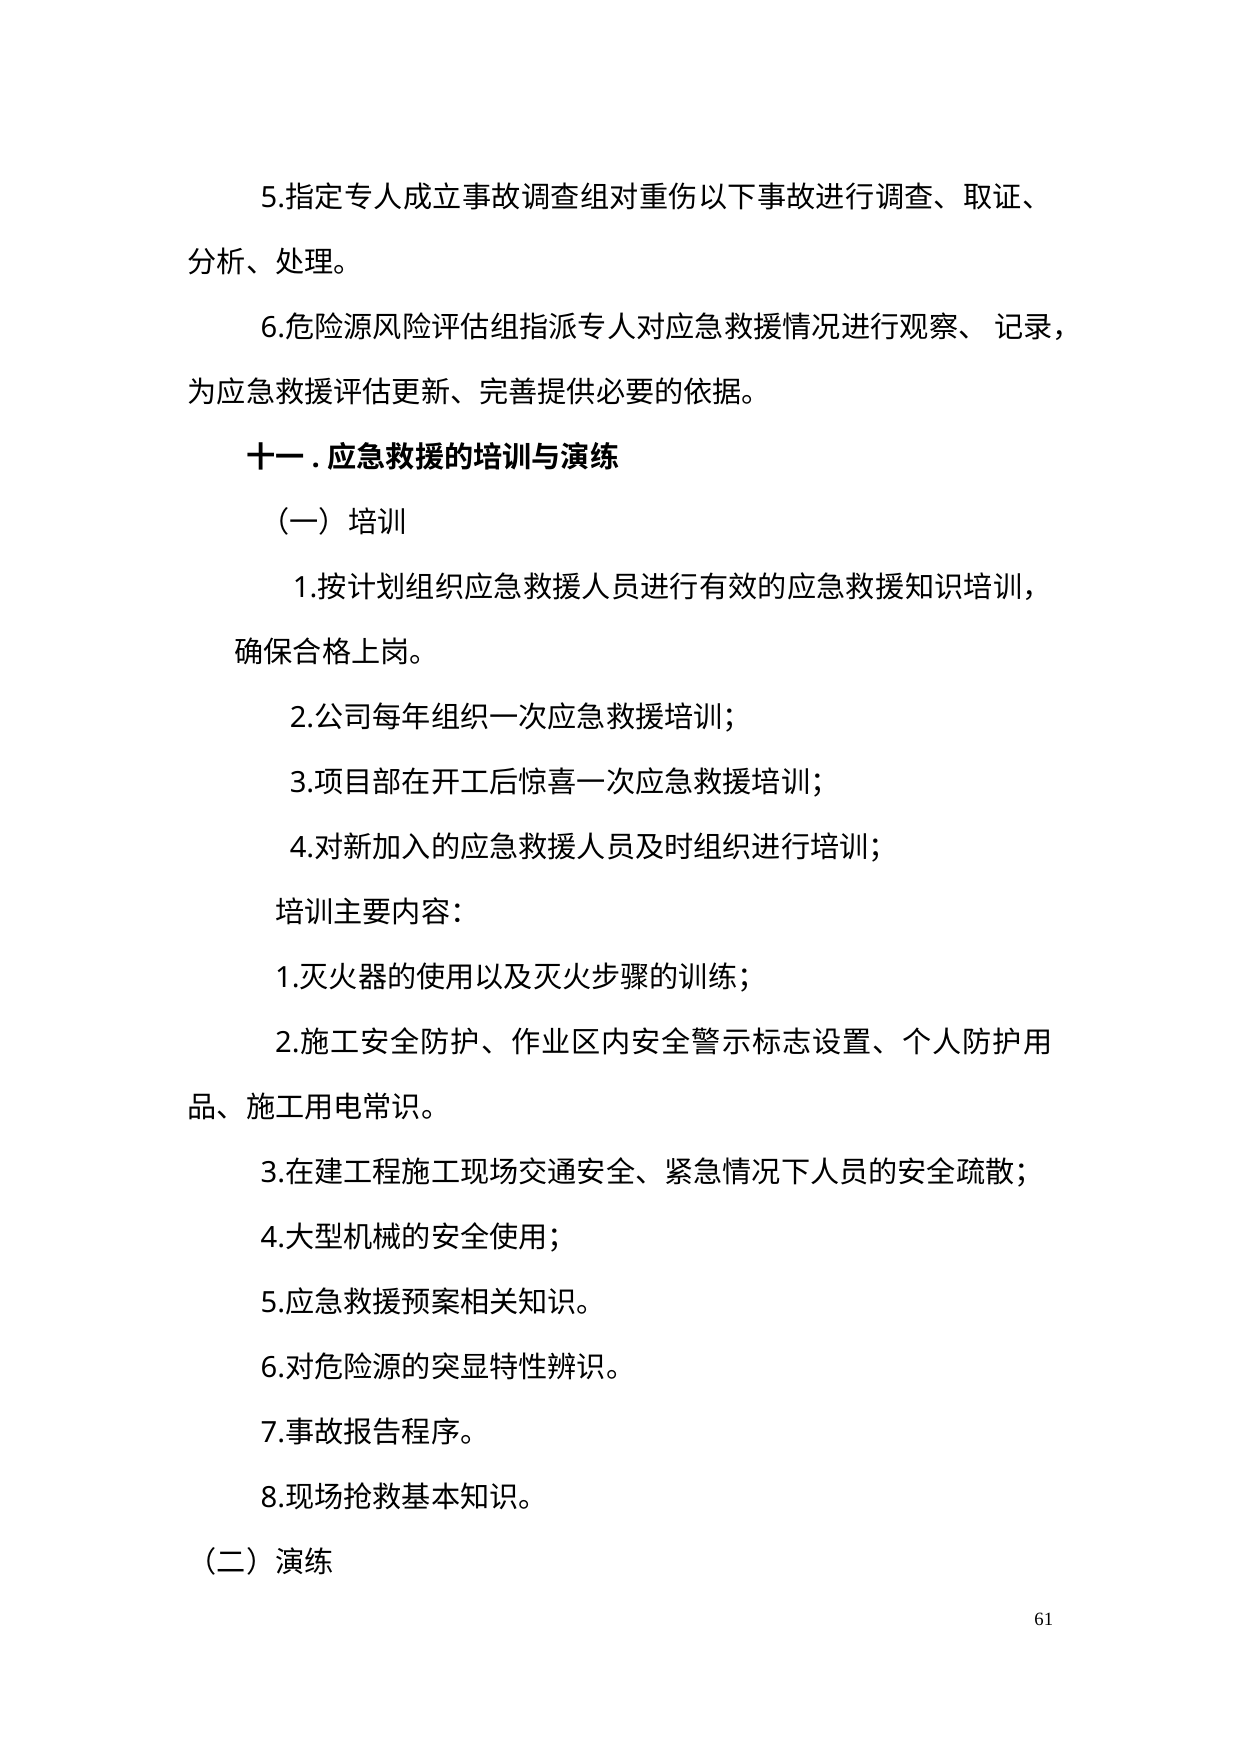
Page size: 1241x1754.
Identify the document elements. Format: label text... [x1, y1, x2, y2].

text （二）演练 [187, 1527, 1053, 1592]
text 1.按计划组织应急救援人员进行有效的应急救援知识培训，确保合格上岗。 [234, 552, 1053, 682]
text （一）培训 [187, 487, 1053, 552]
text 6.危险源风险评估组指派专人对应急救援情况进行观察、 记录，为应急救援评估更新、完善提供必要的依据。 [187, 292, 1053, 422]
text 4.大型机械的安全使用； [187, 1202, 1053, 1267]
text 培训主要内容： [187, 877, 1053, 942]
text 3.在建工程施工现场交通安全、紧急情况下人员的安全疏散； [187, 1137, 1053, 1202]
text 5.应急救援预案相关知识。 [187, 1267, 1053, 1332]
text 1.灭火器的使用以及灭火步骤的训练； [187, 942, 1053, 1007]
text 7.事故报告程序。 [187, 1397, 1053, 1462]
text 6.对危险源的突显特性辨识。 [187, 1332, 1053, 1397]
text 8.现场抢救基本知识。 [187, 1462, 1053, 1527]
text 2.公司每年组织一次应急救援培训； [187, 682, 1053, 747]
text 十一 . 应急救援的培训与演练 [187, 422, 1053, 487]
text 5.指定专人成立事故调查组对重伤以下事故进行调查、取证、分析、处理。 [187, 162, 1053, 292]
text 4.对新加入的应急救援人员及时组织进行培训； [187, 812, 1053, 877]
text 2.施工安全防护、作业区内安全警示标志设置、个人防护用品、施工用电常识。 [187, 1007, 1053, 1137]
text 3.项目部在开工后惊喜一次应急救援培训； [187, 747, 1053, 812]
